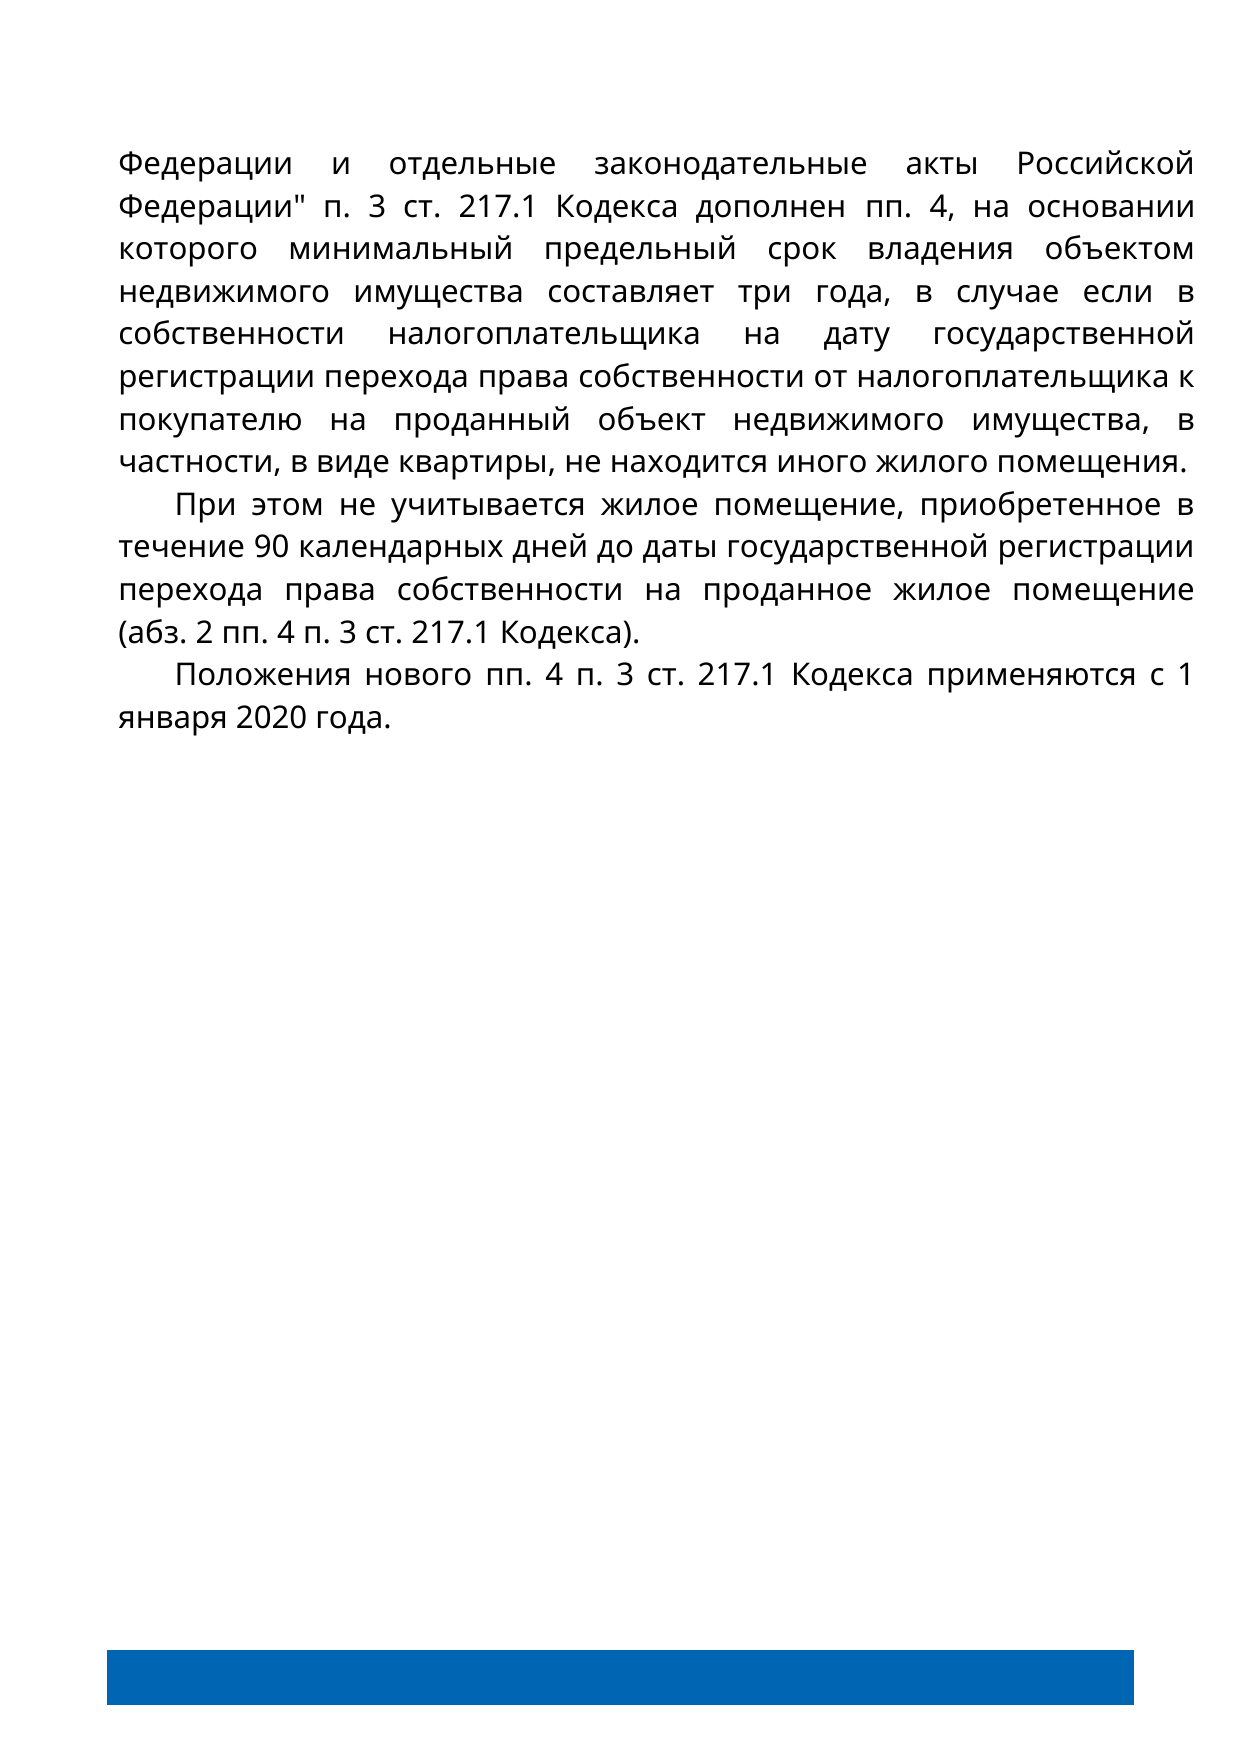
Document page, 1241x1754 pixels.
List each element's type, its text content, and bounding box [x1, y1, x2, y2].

text Положения нового пп. 4 п. 3 ст. 217.1 Кодекса применяются с 1 января 2020 года. [118, 652, 1196, 737]
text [118, 141, 1196, 482]
text При этом не учитывается жилое помещение, приобретенное в течение 90 календарных дней до даты государственной регистрации перехода права собственности на проданное жилое помещение (абз. 2 пп. 4 п. 3 ст. 217.1 Кодекса). [118, 482, 1196, 652]
